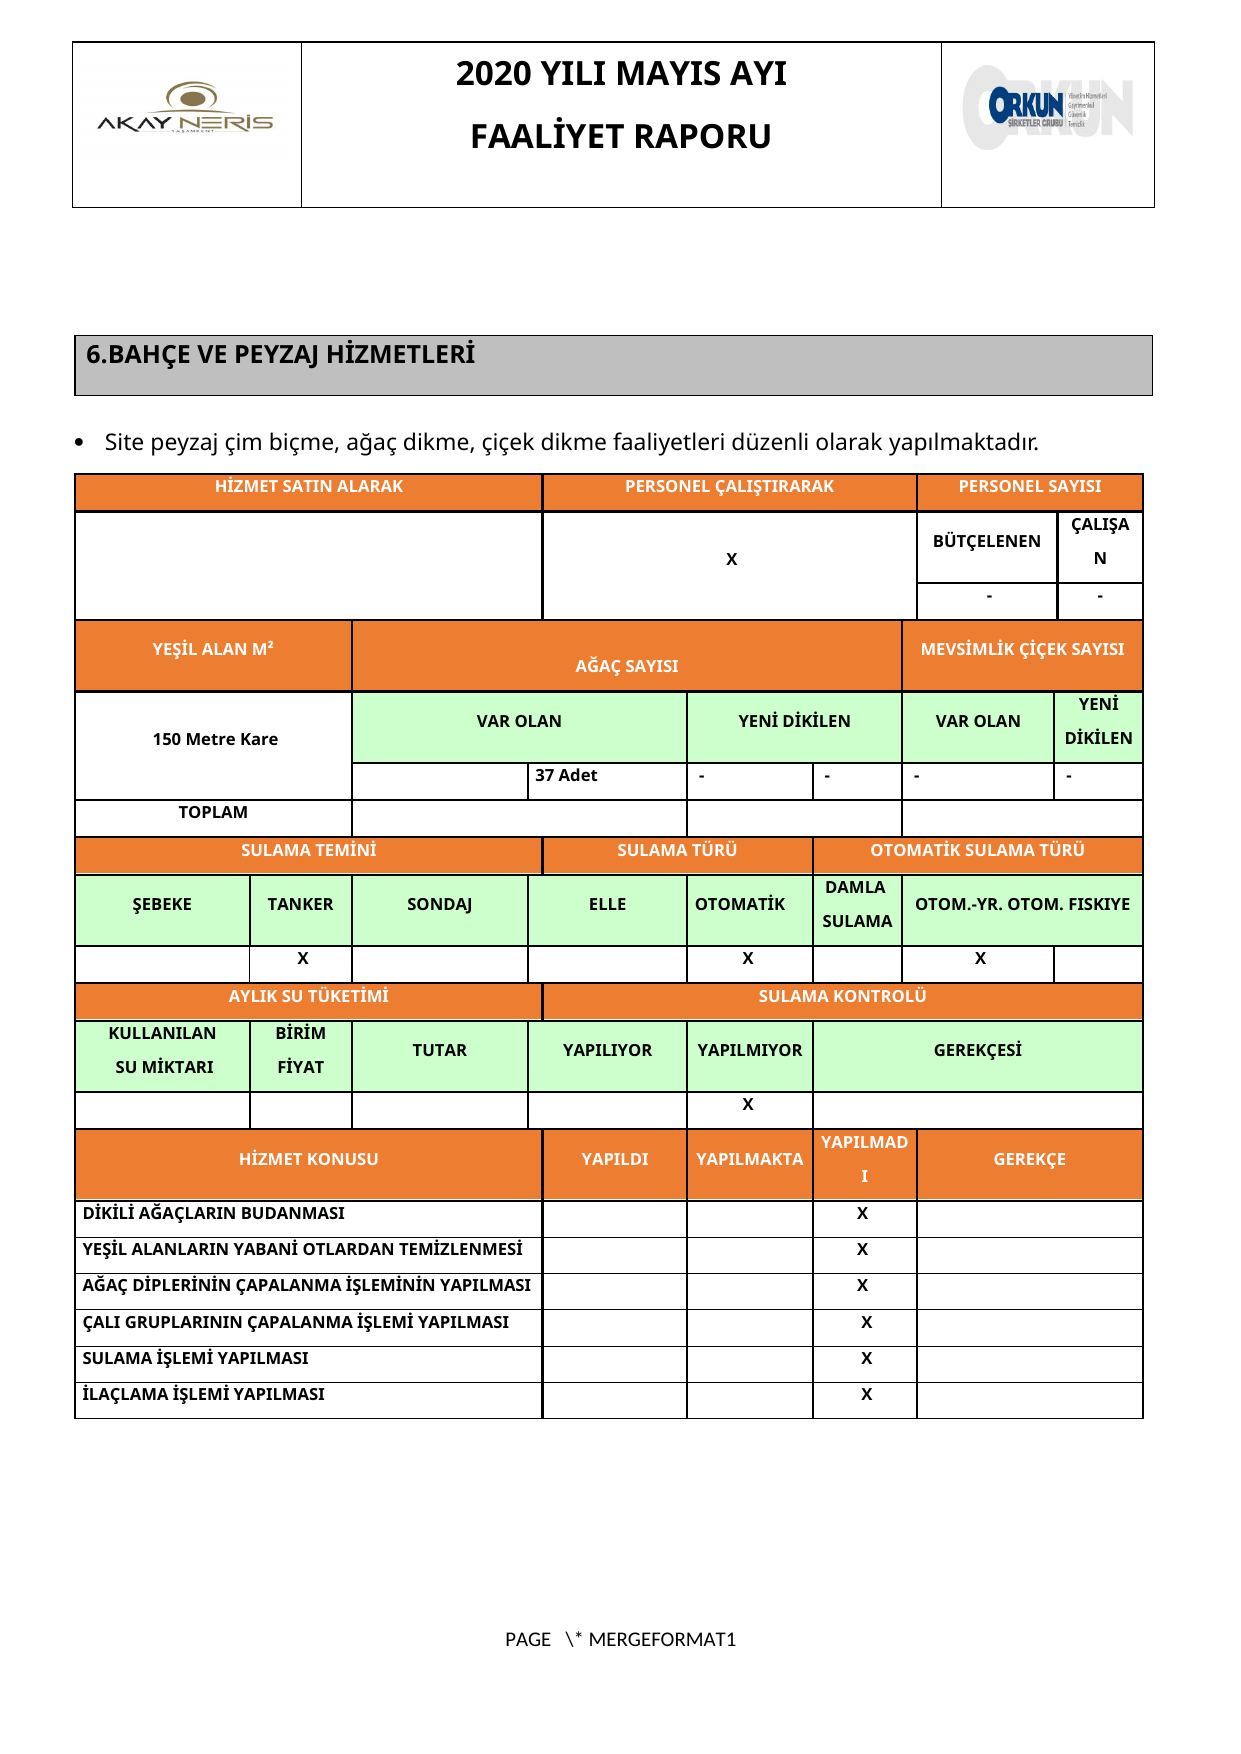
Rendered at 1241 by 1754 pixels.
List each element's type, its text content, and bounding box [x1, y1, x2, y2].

table_cell X [903, 947, 1053, 982]
table_cell TUTAR [353, 1022, 527, 1091]
table_cell YEŞİL ALANLARIN YABANİ OTLARDAN TEMİZLENMESİ [76, 1238, 541, 1273]
table_cell [544, 1274, 686, 1309]
table_cell YEŞİL ALAN M² [76, 621, 351, 690]
table_cell [918, 1310, 1142, 1346]
table_cell İLAÇLAMA İŞLEMİ YAPILMASI [76, 1383, 541, 1418]
table_cell [544, 1238, 686, 1273]
table_cell X [814, 1347, 916, 1382]
table_cell [353, 764, 527, 799]
table_cell X [688, 947, 812, 982]
table_cell [688, 1383, 812, 1418]
table_cell MEVSİMLİK ÇİÇEK SAYISI [903, 621, 1142, 690]
table_cell X [814, 1383, 916, 1418]
table_cell 150 Metre Kare [76, 693, 351, 799]
table_cell [918, 1202, 1142, 1237]
table_cell SULAMA KONTROLÜ [544, 984, 1142, 1019]
table_cell [251, 1093, 351, 1128]
table_cell X [544, 513, 916, 619]
table_cell AĞAÇ DİPLERİNİN ÇAPALANMA İŞLEMİNİN YAPILMASI [76, 1274, 541, 1309]
table_header HİZMET SATIN ALARAK [76, 475, 541, 510]
table_cell DİKİLİ AĞAÇLARIN BUDANMASI [76, 1202, 541, 1237]
table_cell [688, 1238, 812, 1273]
table_cell YAPILMIYOR [688, 1022, 812, 1091]
table_header PERSONEL SAYISI [918, 475, 1142, 510]
table_cell [814, 947, 901, 982]
table_cell ÇALIŞAN [1059, 513, 1142, 582]
table_cell - [814, 764, 901, 799]
table_cell - [688, 764, 812, 799]
table_cell VAR OLAN [903, 693, 1053, 762]
table_cell [688, 1202, 812, 1237]
table_cell X [814, 1202, 916, 1237]
table_cell [76, 947, 249, 982]
table_cell [544, 1310, 686, 1346]
table_cell TOPLAM [76, 801, 351, 836]
table_header 6.BAHÇE VE PEYZAJ HİZMETLERİ [76, 336, 1152, 395]
table_cell [918, 1347, 1142, 1382]
table_cell ŞEBEKE [76, 876, 249, 945]
table_cell YENİ DİKİLEN [688, 693, 901, 762]
table_cell [918, 1238, 1142, 1273]
table_cell [1055, 947, 1142, 982]
table_cell [544, 1383, 686, 1418]
table_cell [353, 801, 686, 836]
table_cell SULAMA TEMİNİ [76, 838, 541, 873]
picture [962, 65, 1133, 150]
table_cell [529, 1093, 686, 1128]
table_cell [353, 947, 527, 982]
table_cell X [688, 1093, 812, 1128]
table_cell [688, 1274, 812, 1309]
table_cell [76, 513, 541, 619]
list Site peyzaj çim biçme, ağaç dikme, çiçek dikme faaliyetleri düzenli olarak yapılmaktadır. [75, 426, 1138, 457]
table_cell [688, 801, 901, 836]
table_cell 37 Adet [529, 764, 686, 799]
table_cell [814, 1093, 1142, 1128]
table_cell KULLANILAN SU MİKTARI [76, 1022, 249, 1091]
table_cell AYLIK SU TÜKETİMİ [76, 984, 541, 1019]
table_cell DAMLA SULAMA [814, 876, 901, 945]
table_cell X [250, 947, 351, 982]
table_header PERSONEL ÇALIŞTIRARAK [544, 475, 916, 510]
table_cell GEREKÇE [918, 1130, 1142, 1199]
table_cell X [814, 1274, 916, 1309]
table_cell - [1055, 764, 1142, 799]
table_cell ELLE [529, 876, 686, 945]
table_cell YAPILMADI [814, 1130, 916, 1199]
table_cell YENİ DİKİLEN [1055, 693, 1142, 762]
table_cell YAPILIYOR [529, 1022, 686, 1091]
table_cell YAPILDI [544, 1130, 686, 1199]
table_cell TANKER [251, 876, 351, 945]
table_cell ÇALI GRUPLARININ ÇAPALANMA İŞLEMİ YAPILMASI [76, 1310, 541, 1346]
table_cell [544, 1347, 686, 1382]
table_cell GEREKÇESİ [814, 1022, 1142, 1091]
table_cell SONDAJ [353, 876, 527, 945]
table_cell X [814, 1238, 916, 1273]
table_cell SULAMA İŞLEMİ YAPILMASI [76, 1347, 541, 1382]
table_cell YAPILMAKTA [688, 1130, 812, 1199]
table_cell AĞAÇ SAYISI [353, 621, 901, 690]
table_cell OTOMATİK [688, 876, 812, 945]
table_cell [688, 1310, 812, 1346]
table_cell [544, 1202, 686, 1237]
table_cell [76, 1093, 249, 1128]
table_cell OTOM.-YR. OTOM. FISKIYE [903, 876, 1142, 945]
table_cell - [903, 764, 1053, 799]
table_cell OTOMATİK SULAMA TÜRÜ [814, 838, 1142, 873]
table_cell [918, 1383, 1142, 1418]
table_cell SULAMA TÜRÜ [544, 838, 812, 873]
table_cell HİZMET KONUSU [76, 1130, 541, 1199]
table_cell [903, 801, 1142, 836]
table_cell [353, 1093, 527, 1128]
table_cell BÜTÇELENEN [918, 513, 1056, 582]
table_cell [688, 1347, 812, 1382]
picture [79, 57, 294, 160]
table_cell VAR OLAN [353, 693, 686, 762]
table_cell BİRİM FİYAT [251, 1022, 351, 1091]
table_cell - [918, 584, 1056, 619]
table_cell [918, 1274, 1142, 1309]
table_cell - [1059, 584, 1142, 619]
table_cell [529, 947, 686, 982]
table_cell X [814, 1310, 916, 1346]
